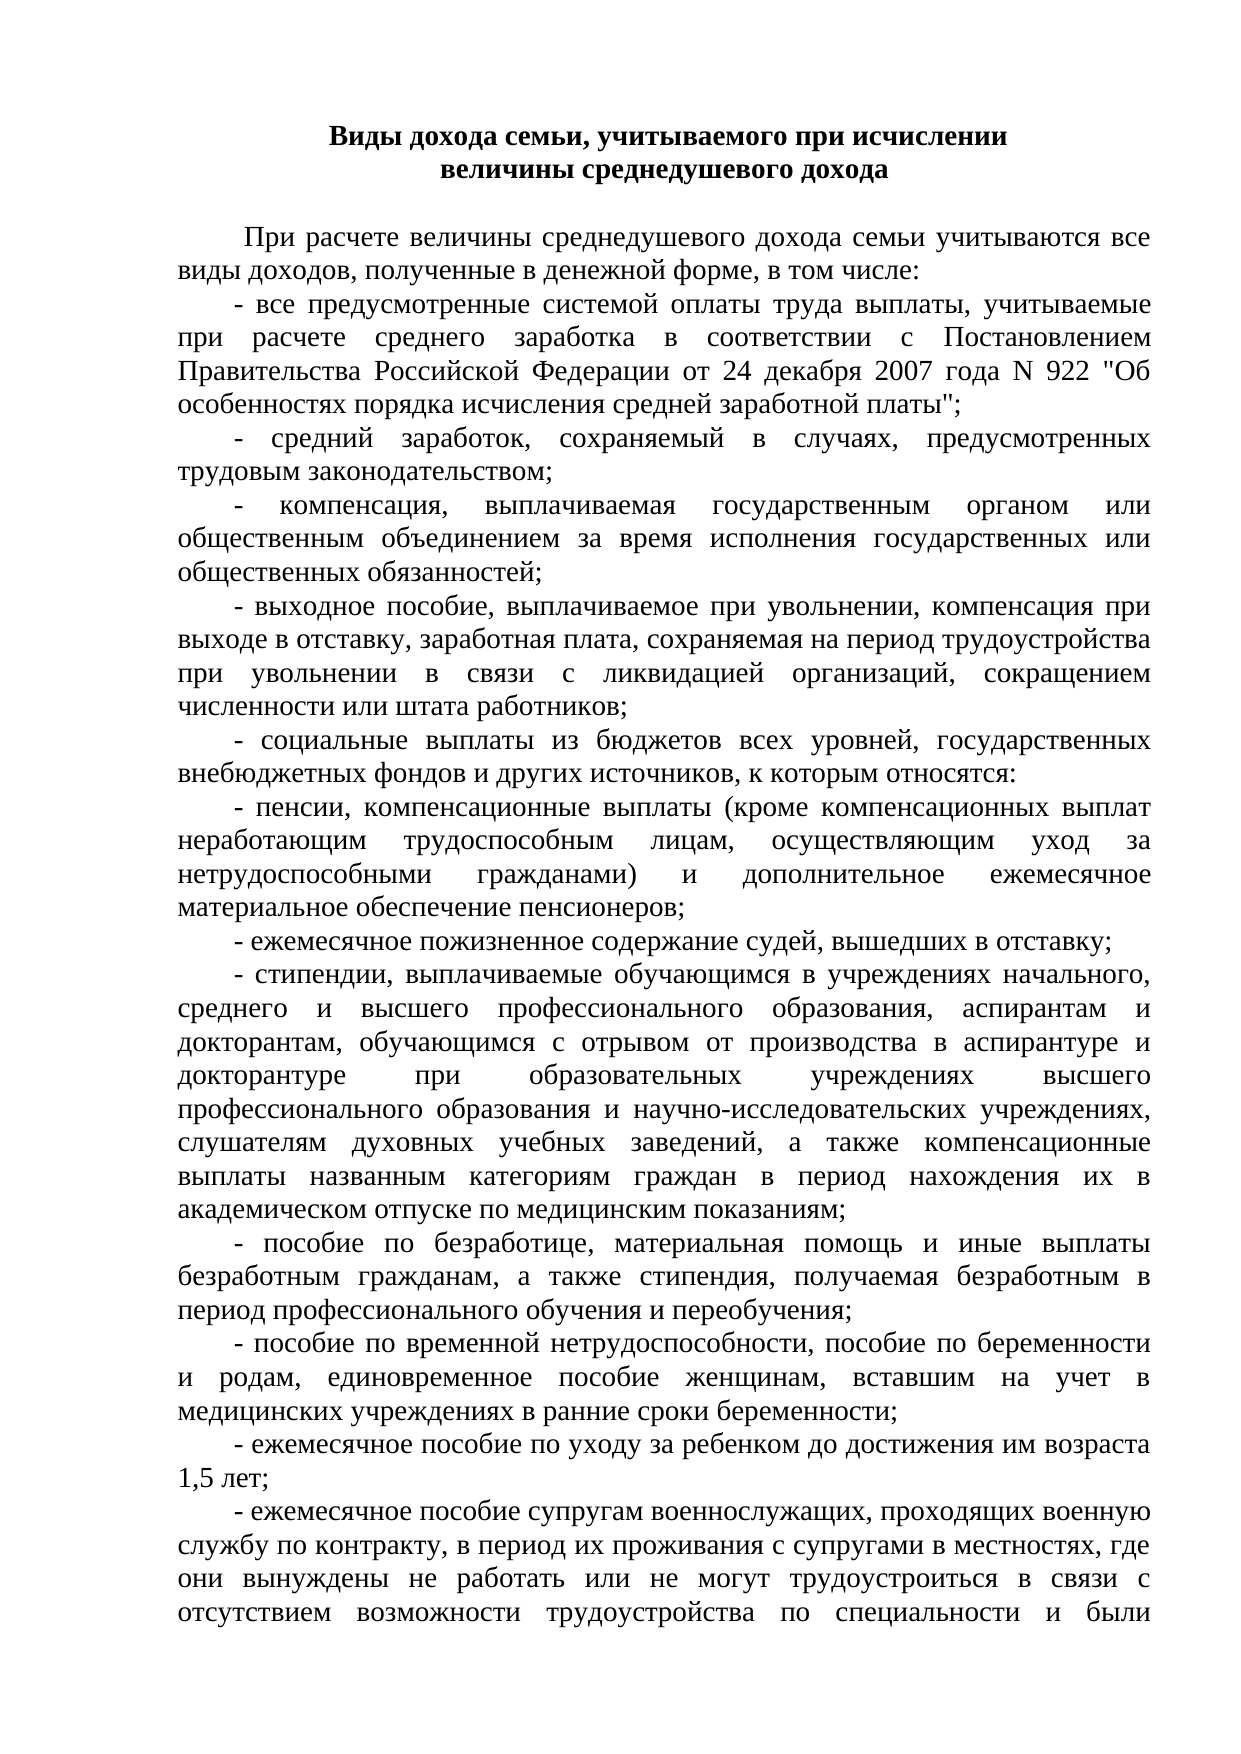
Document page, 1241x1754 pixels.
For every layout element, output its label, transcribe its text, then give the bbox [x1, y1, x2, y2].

text - социальные выплаты из бюджетов всех уровней, государственных внебюджетных фондов и других источников, к которым относятся: [177, 722, 1152, 789]
text - ежемесячное пожизненное содержание судей, вышедших в отставку; [177, 923, 1152, 957]
text - пенсии, компенсационные выплаты (кроме компенсационных выплат неработающим трудоспособным лицам, осуществляющим уход за нетрудоспособными гражданами) и дополнительное ежемесячное материальное обеспечение пенсионеров; [177, 789, 1152, 923]
text - пособие по безработице, материальная помощь и иные выплаты безработным гражданам, а также стипендия, получаемая безработным в период профессионального обучения и переобучения; [177, 1225, 1152, 1326]
text - стипендии, выплачиваемые обучающимся в учреждениях начального, среднего и высшего профессионального образования, аспирантам и докторантам, обучающимся с отрывом от производства в аспирантуре и докторантуре при образовательных учреждениях высшего профессионального образования и научно-исследовательских учреждениях, слушателям духовных учебных заведений, а также компенсационные выплаты названным категориям граждан в период нахождения их в академическом отпуске по медицинским показаниям; [177, 957, 1152, 1225]
text Виды дохода семьи, учитываемого при исчислении [177, 118, 1152, 152]
text - все предусмотренные системой оплаты труда выплаты, учитываемые при расчете среднего заработка в соответствии с Постановлением Правительства Российской Федерации от 24 декабря 2007 года N 922 "Об особенностях порядка исчисления средней заработной платы"; [177, 286, 1152, 420]
text - ежемесячное пособие по уходу за ребенком до достижения им возраста 1,5 лет; [177, 1426, 1152, 1493]
text При расчете величины среднедушевого дохода семьи учитываются все виды доходов, полученные в денежной форме, в том числе: [177, 219, 1152, 286]
text величины среднедушевого дохода [177, 152, 1152, 185]
text - средний заработок, сохраняемый в случаях, предусмотренных трудовым законодательством; [177, 420, 1152, 487]
text - пособие по временной нетрудоспособности, пособие по беременности и родам, единовременное пособие женщинам, вставшим на учет в медицинских учреждениях в ранние сроки беременности; [177, 1326, 1152, 1426]
text - выходное пособие, выплачиваемое при увольнении, компенсация при выходе в отставку, заработная плата, сохраняемая на период трудоустройства при увольнении в связи с ликвидацией организаций, сокращением численности или штата работников; [177, 588, 1152, 722]
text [177, 1493, 1152, 1627]
text - компенсация, выплачиваемая государственным органом или общественным объединением за время исполнения государственных или общественных обязанностей; [177, 487, 1152, 588]
